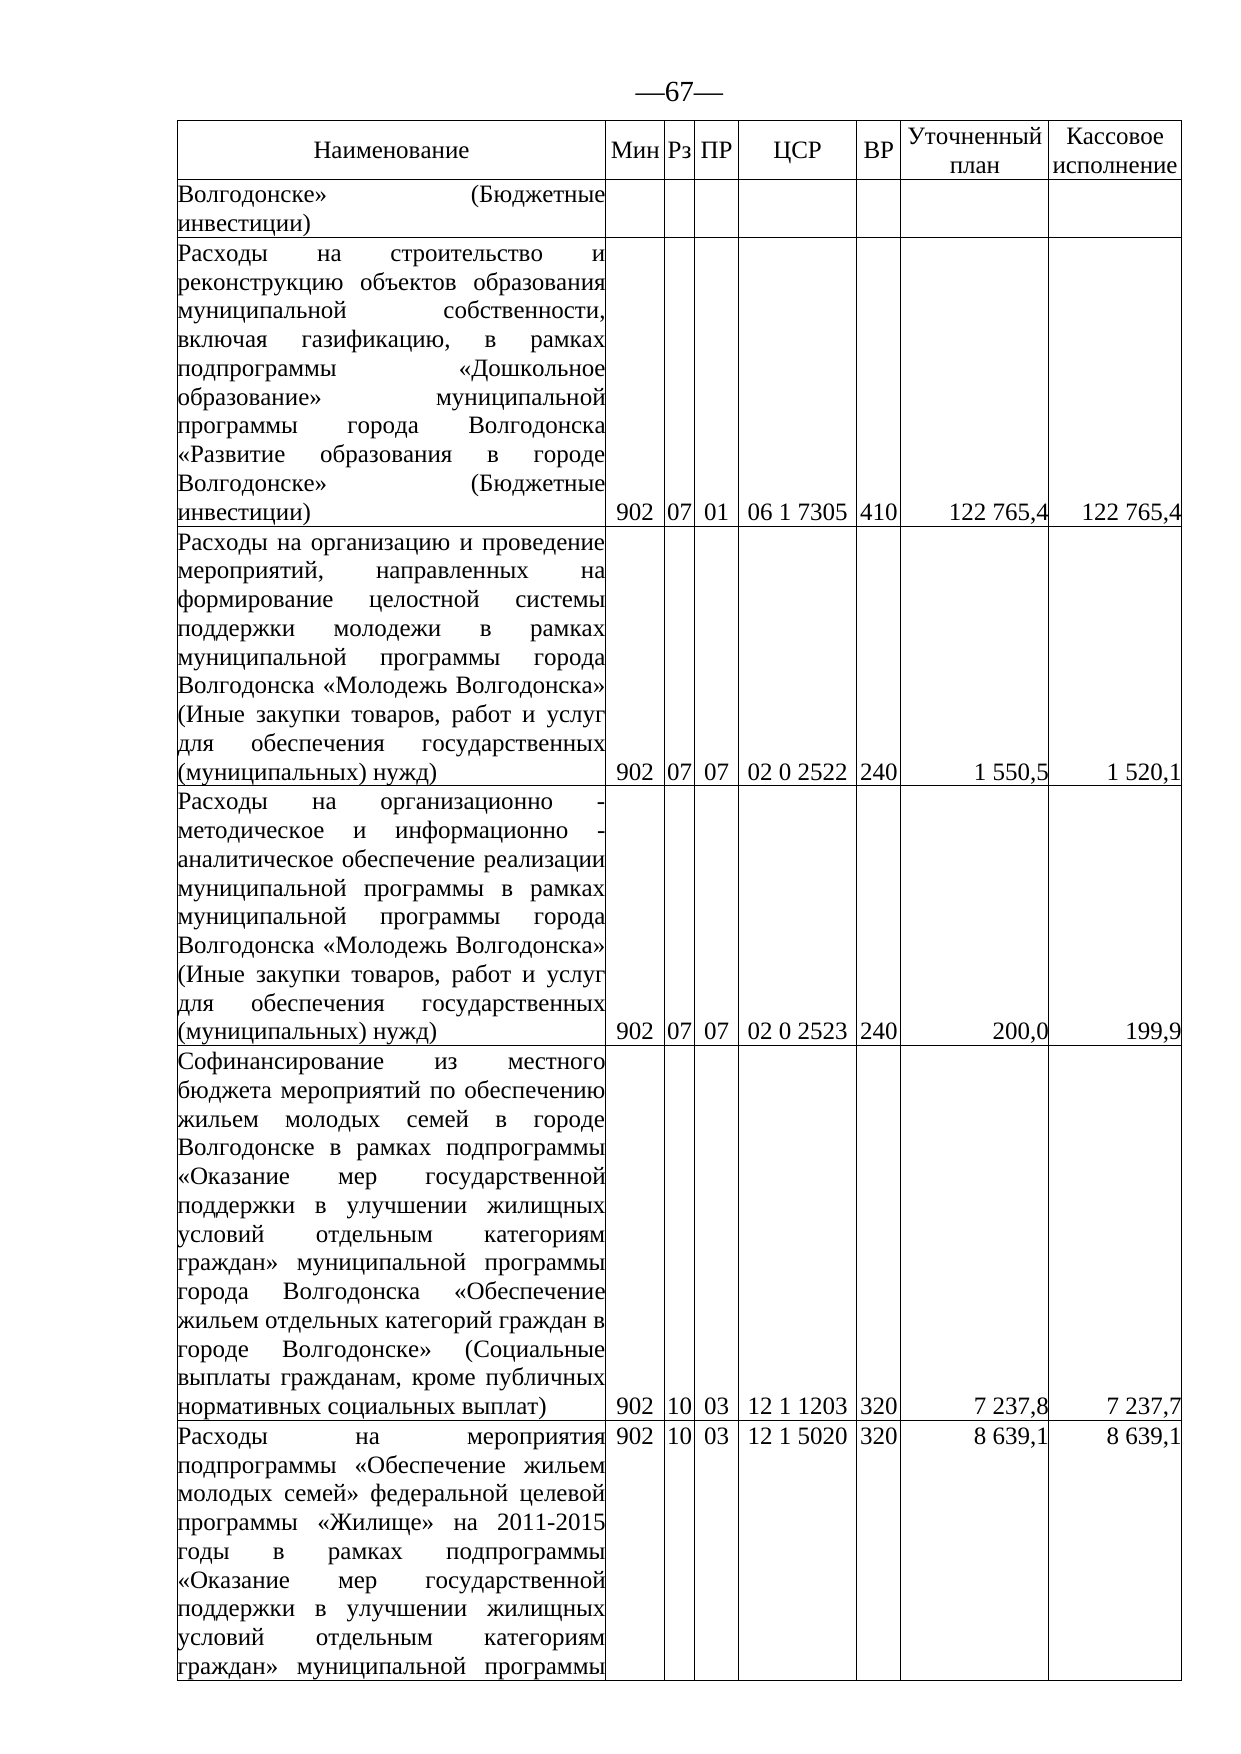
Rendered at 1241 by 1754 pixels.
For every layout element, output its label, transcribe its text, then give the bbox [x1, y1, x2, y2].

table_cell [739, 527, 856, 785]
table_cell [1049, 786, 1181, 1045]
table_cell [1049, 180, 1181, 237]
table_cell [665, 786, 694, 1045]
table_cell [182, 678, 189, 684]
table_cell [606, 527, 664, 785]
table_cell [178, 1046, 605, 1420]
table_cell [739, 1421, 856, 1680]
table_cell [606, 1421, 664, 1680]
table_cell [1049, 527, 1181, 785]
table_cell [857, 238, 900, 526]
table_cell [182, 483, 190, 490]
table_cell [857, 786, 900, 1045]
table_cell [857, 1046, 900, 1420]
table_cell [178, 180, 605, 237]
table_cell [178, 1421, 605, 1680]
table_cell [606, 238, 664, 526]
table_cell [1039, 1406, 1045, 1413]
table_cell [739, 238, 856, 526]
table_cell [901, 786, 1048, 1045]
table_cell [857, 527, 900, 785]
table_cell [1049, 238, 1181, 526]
table_header Мин [606, 121, 664, 178]
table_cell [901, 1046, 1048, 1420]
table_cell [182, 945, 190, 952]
table_header ЦСР [739, 121, 856, 178]
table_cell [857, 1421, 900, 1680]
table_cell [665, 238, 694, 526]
table_header ВР [857, 121, 900, 178]
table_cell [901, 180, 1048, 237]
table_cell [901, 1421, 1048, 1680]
table_header Кассовое исполнение [1049, 121, 1181, 178]
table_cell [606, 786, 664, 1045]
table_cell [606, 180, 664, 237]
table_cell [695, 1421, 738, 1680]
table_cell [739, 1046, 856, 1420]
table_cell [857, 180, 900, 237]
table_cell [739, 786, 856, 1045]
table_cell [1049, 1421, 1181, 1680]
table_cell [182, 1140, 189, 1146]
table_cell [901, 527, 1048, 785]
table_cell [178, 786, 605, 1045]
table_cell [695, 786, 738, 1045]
table_header Уточненный план [901, 121, 1048, 178]
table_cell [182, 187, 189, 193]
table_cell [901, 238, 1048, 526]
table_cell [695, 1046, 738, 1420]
table_header ПР [695, 121, 738, 178]
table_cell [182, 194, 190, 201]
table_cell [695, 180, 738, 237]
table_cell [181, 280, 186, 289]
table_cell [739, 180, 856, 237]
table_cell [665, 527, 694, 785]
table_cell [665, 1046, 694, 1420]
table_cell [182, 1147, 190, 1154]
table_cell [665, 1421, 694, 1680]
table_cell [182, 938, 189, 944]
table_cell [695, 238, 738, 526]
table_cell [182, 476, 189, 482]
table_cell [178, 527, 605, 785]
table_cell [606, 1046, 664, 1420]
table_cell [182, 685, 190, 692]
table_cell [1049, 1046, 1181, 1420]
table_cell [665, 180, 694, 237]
table_header Наименование [178, 121, 605, 178]
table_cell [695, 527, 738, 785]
table_header Рз [665, 121, 694, 178]
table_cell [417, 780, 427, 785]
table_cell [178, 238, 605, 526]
